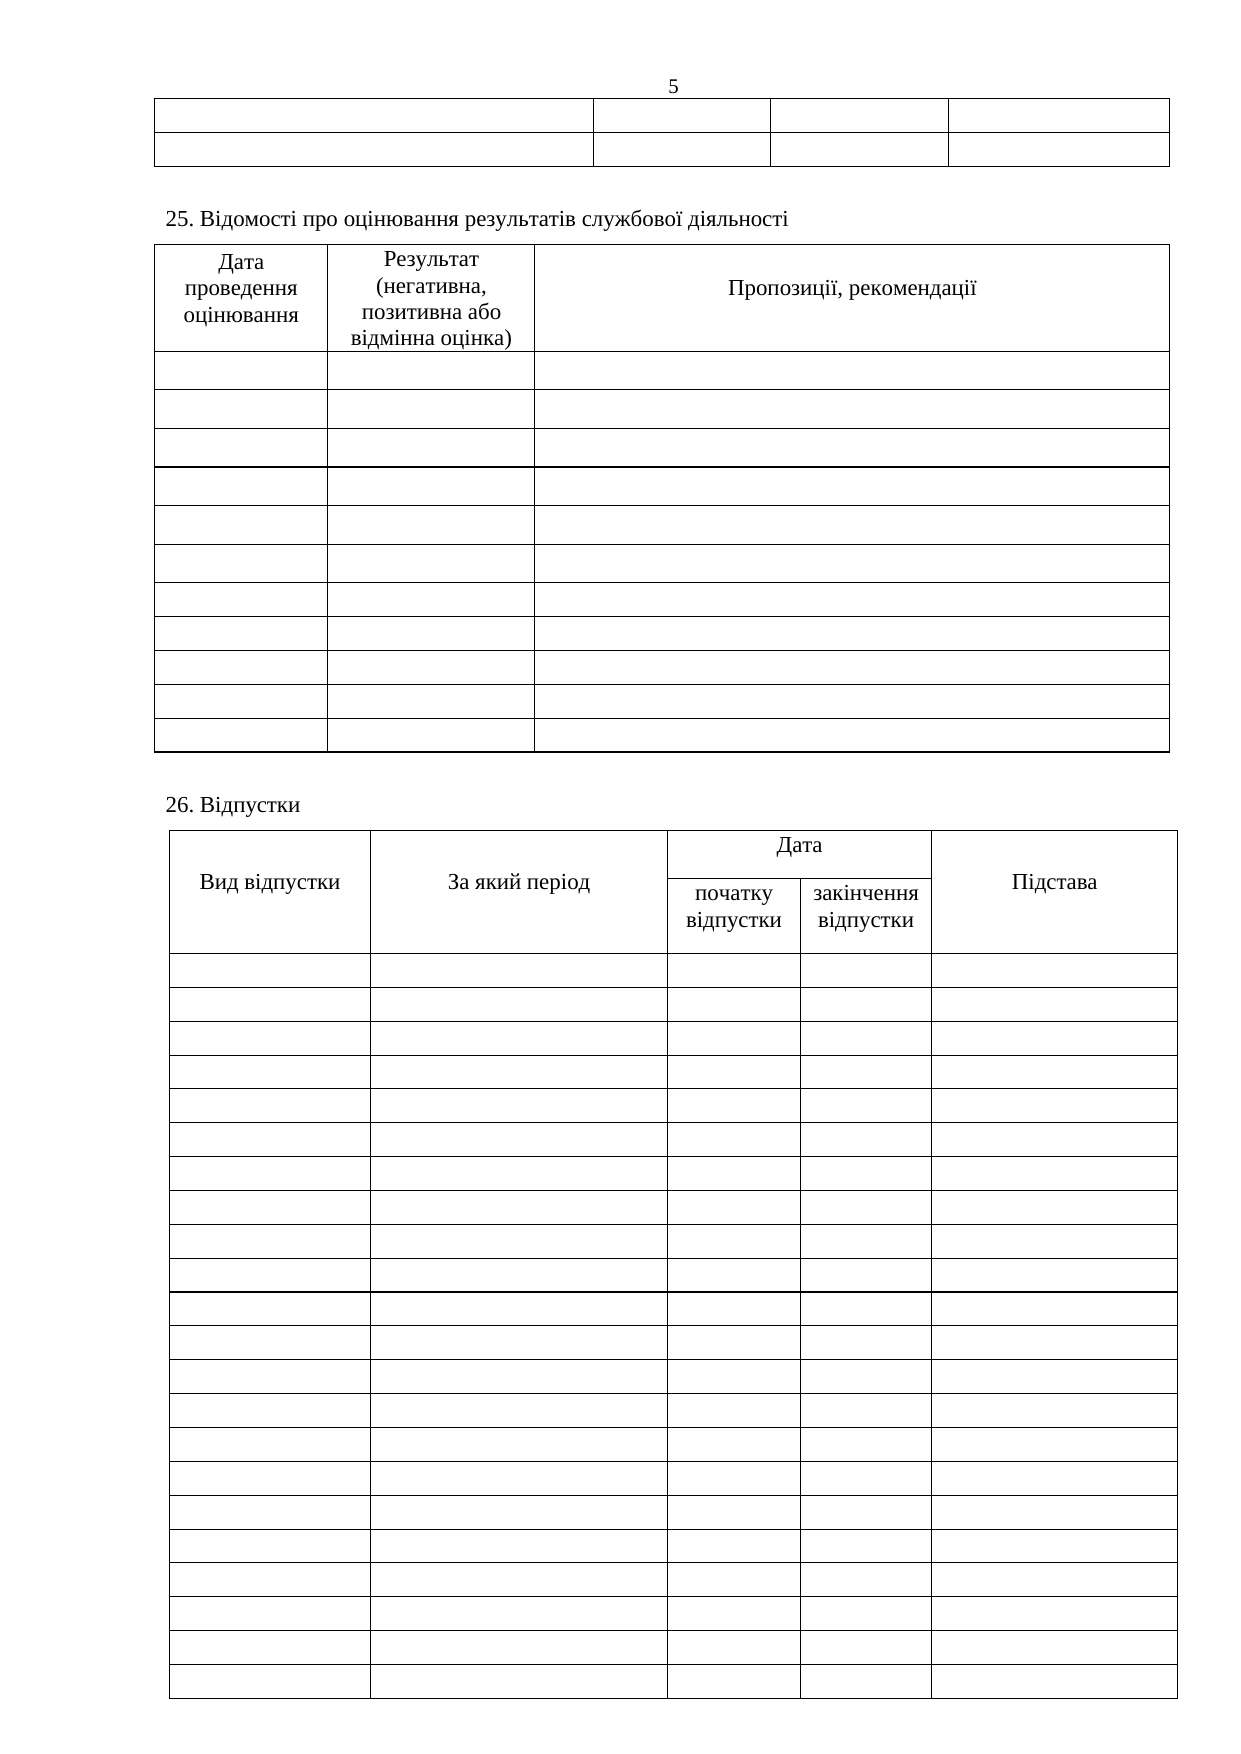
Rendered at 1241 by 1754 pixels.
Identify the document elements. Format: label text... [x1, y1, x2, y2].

table_cell [371, 1089, 667, 1122]
table_cell [170, 1563, 370, 1596]
table_cell [801, 1191, 931, 1224]
table_cell [932, 1360, 1177, 1393]
table_cell [668, 1496, 800, 1528]
table_cell [535, 719, 1169, 751]
table_cell [932, 1394, 1177, 1427]
table_cell [668, 1530, 800, 1562]
table_cell [668, 1157, 800, 1190]
table_cell [371, 1191, 667, 1224]
table_cell [170, 1496, 370, 1528]
subtitle 26. Відпустки [165, 791, 1181, 818]
table_cell [801, 1293, 931, 1325]
table_cell [535, 468, 1169, 505]
table_cell [932, 1225, 1177, 1258]
table_cell [668, 1022, 800, 1054]
table_cell [801, 1360, 931, 1393]
table_cell [371, 954, 667, 987]
table_cell [328, 506, 534, 543]
table_cell [668, 1665, 800, 1698]
table_cell [155, 685, 327, 717]
table_cell [371, 1157, 667, 1190]
table_cell [949, 99, 1169, 132]
table_cell [170, 1428, 370, 1461]
table_cell [932, 1191, 1177, 1224]
table_cell [328, 583, 534, 616]
table_cell [371, 1665, 667, 1698]
table_cell [801, 1496, 931, 1528]
table_cell [535, 685, 1169, 717]
table_cell [932, 1530, 1177, 1562]
table_cell [668, 1563, 800, 1596]
table_cell [932, 1022, 1177, 1054]
table_cell [801, 1665, 931, 1698]
table_cell [155, 133, 593, 166]
subtitle 25. Відомості про оцінювання результатів службової діяльності [165, 206, 1181, 232]
table_cell [535, 651, 1169, 684]
table_header Підстава [932, 831, 1177, 953]
table_cell [801, 1631, 931, 1664]
table_cell [155, 506, 327, 543]
table_cell [801, 1597, 931, 1630]
table_cell [170, 1123, 370, 1156]
table_cell [170, 1089, 370, 1122]
table_cell [371, 1597, 667, 1630]
table_cell [668, 1394, 800, 1427]
table_header Вид відпустки [170, 831, 370, 953]
table_header За який період [371, 831, 667, 953]
table_cell [932, 1326, 1177, 1359]
table_cell [371, 1394, 667, 1427]
table_cell [170, 1394, 370, 1427]
table_cell [668, 1597, 800, 1630]
table_cell [801, 1157, 931, 1190]
table_cell [801, 1056, 931, 1088]
table_cell [371, 1428, 667, 1461]
table_cell [155, 468, 327, 505]
table_cell [170, 1056, 370, 1088]
table_cell [668, 1360, 800, 1393]
table_cell [668, 1225, 800, 1258]
table_cell [801, 988, 931, 1021]
table_header Дата проведення оцінювання [155, 245, 327, 351]
table_cell [932, 1157, 1177, 1190]
table_cell [328, 651, 534, 684]
table_cell [535, 352, 1169, 389]
table_cell [801, 1530, 931, 1562]
table_cell [371, 1056, 667, 1088]
table_cell [771, 99, 948, 132]
table_cell [170, 1225, 370, 1258]
table_cell [155, 99, 593, 132]
table_header Дата [668, 831, 931, 878]
table_cell [949, 133, 1169, 166]
table_cell [328, 617, 534, 650]
table_cell [932, 1496, 1177, 1528]
table_cell [535, 506, 1169, 543]
table_cell [155, 583, 327, 616]
table_cell [668, 988, 800, 1021]
table_cell [801, 1428, 931, 1461]
table_cell [328, 429, 534, 466]
table_cell [932, 988, 1177, 1021]
table_cell [801, 1394, 931, 1427]
table_cell [155, 719, 327, 751]
table_cell [155, 390, 327, 428]
table_cell [170, 1022, 370, 1054]
table_cell [801, 1022, 931, 1054]
table_cell [932, 1428, 1177, 1461]
table_cell [371, 1259, 667, 1291]
table_cell [932, 1056, 1177, 1088]
table_cell [535, 583, 1169, 616]
table_cell [371, 1360, 667, 1393]
table_cell [155, 429, 327, 466]
table_cell [328, 545, 534, 582]
table_cell [932, 1665, 1177, 1698]
table_cell [170, 1326, 370, 1359]
table_cell [170, 954, 370, 987]
table_cell [170, 1157, 370, 1190]
table_cell [535, 617, 1169, 650]
table_cell [668, 1056, 800, 1088]
table_cell [170, 1530, 370, 1562]
table_cell [932, 1123, 1177, 1156]
table_cell [594, 133, 770, 166]
table_cell [371, 1293, 667, 1325]
table_cell [170, 1462, 370, 1494]
table_cell [771, 133, 948, 166]
table_cell [371, 1496, 667, 1528]
table_cell [932, 1597, 1177, 1630]
table_cell [932, 1293, 1177, 1325]
table_cell [668, 1631, 800, 1664]
table_cell [170, 988, 370, 1021]
table_cell [170, 1293, 370, 1325]
table_cell [668, 1259, 800, 1291]
table_cell [932, 1631, 1177, 1664]
table_cell [535, 390, 1169, 428]
table_header Результат (негативна, позитивна або відмінна оцінка) [328, 245, 534, 351]
table_cell [668, 1089, 800, 1122]
table_cell [932, 1462, 1177, 1494]
table_cell [371, 1631, 667, 1664]
table_cell [801, 1225, 931, 1258]
table_cell [371, 1563, 667, 1596]
table_cell [170, 1631, 370, 1664]
table_cell [155, 545, 327, 582]
table_cell [155, 352, 327, 389]
table_cell [801, 1259, 931, 1291]
table_cell [932, 1089, 1177, 1122]
table_cell [932, 954, 1177, 987]
table_header Пропозиції, рекомендації [535, 245, 1169, 351]
table_cell [170, 1597, 370, 1630]
table_cell [668, 1326, 800, 1359]
table_cell [170, 1259, 370, 1291]
table_cell [328, 685, 534, 717]
table_cell [371, 1530, 667, 1562]
table_cell [801, 1089, 931, 1122]
table_cell [668, 1123, 800, 1156]
table_cell [371, 1462, 667, 1494]
table_cell закінчення відпустки [801, 879, 931, 953]
table_cell [932, 1259, 1177, 1291]
table_cell [801, 1563, 931, 1596]
table_cell [801, 1326, 931, 1359]
table_cell [535, 545, 1169, 582]
table_cell [328, 352, 534, 389]
table_cell [371, 1326, 667, 1359]
table_cell [371, 988, 667, 1021]
table_cell [668, 1293, 800, 1325]
table_cell [932, 1563, 1177, 1596]
table_cell [668, 1191, 800, 1224]
table_cell [328, 719, 534, 751]
table_cell [801, 1462, 931, 1494]
table_cell [328, 468, 534, 505]
table_cell [155, 617, 327, 650]
table_cell [668, 1462, 800, 1494]
table_cell [668, 954, 800, 987]
table_cell [170, 1665, 370, 1698]
table_cell [801, 1123, 931, 1156]
table_cell [371, 1123, 667, 1156]
table_cell [328, 390, 534, 428]
table_cell початку відпустки [668, 879, 800, 953]
table_cell [371, 1225, 667, 1258]
table_cell [371, 1022, 667, 1054]
table_cell [155, 651, 327, 684]
table_cell [668, 1428, 800, 1461]
table_cell [170, 1191, 370, 1224]
table_cell [594, 99, 770, 132]
table_cell [535, 429, 1169, 466]
table_cell [170, 1360, 370, 1393]
table_cell [801, 954, 931, 987]
